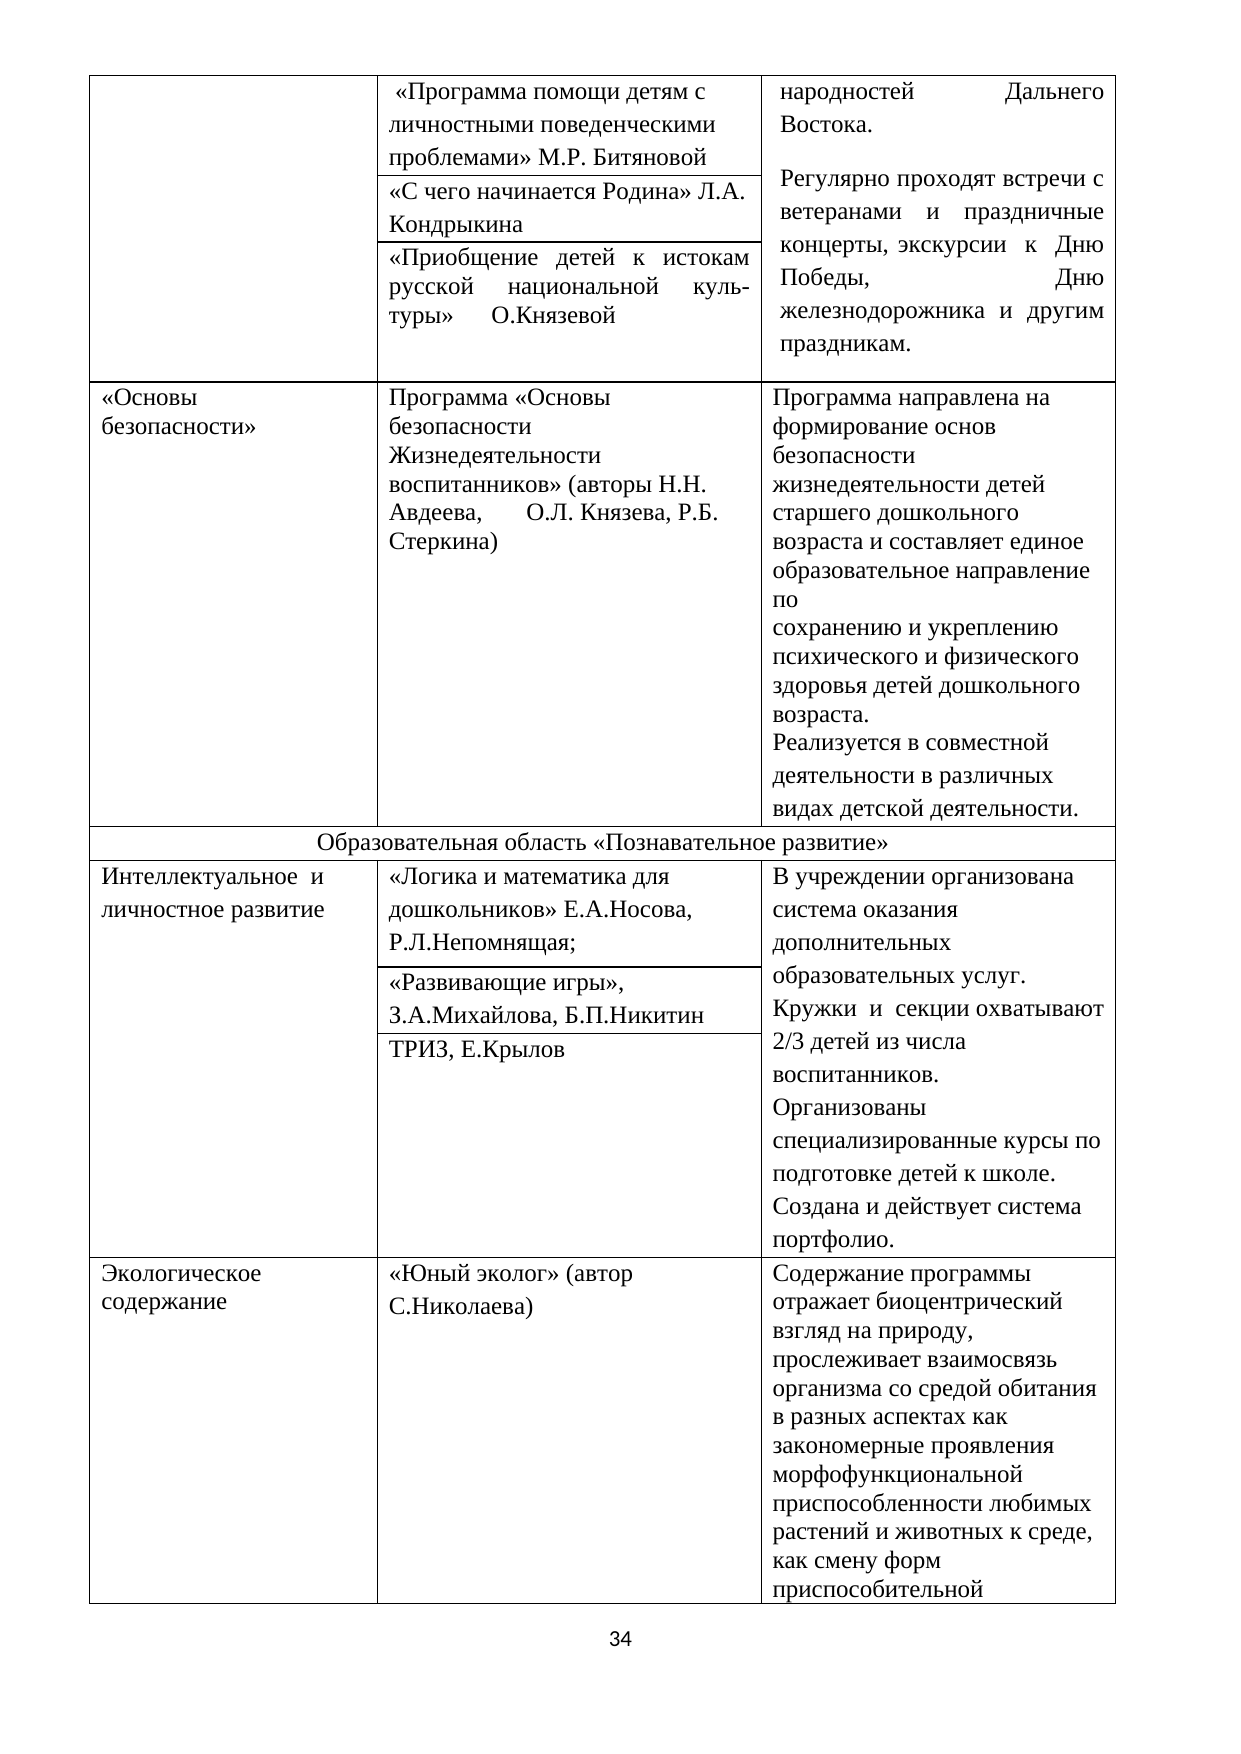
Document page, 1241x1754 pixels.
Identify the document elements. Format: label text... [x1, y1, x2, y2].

table_cell «Развивающие игры», З.А.Михайлова, Б.П.Никитин [378, 968, 761, 1033]
table_cell «Программа помощи детям с личностными поведенческими проблемами» М.Р. Битяновой [378, 76, 761, 175]
table_cell «С чего начинается Родина» Л.А. Кондрыкина [378, 176, 761, 241]
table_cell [762, 1258, 1115, 1603]
table_cell В учреждении организована система оказания дополнительных образовательных услуг. Кружки и секции охватывают 2/3 детей из числа воспитанников. Организованы специализированные курсы по подготовке детей к школе. Создана и действует система портфолио. [762, 861, 1115, 1257]
table_cell Интеллектуальное и личностное развитие [90, 861, 377, 1257]
table_cell ТРИЗ, Е.Крылов [378, 1034, 761, 1257]
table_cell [90, 1258, 377, 1603]
table_cell Программа направлена на формирование основ безопасности жизнедеятельности детей старшего дошкольного возраста и составляет единое образовательное направление по сохранению и укреплению психического и физического здоровья детей дошкольного возраста. Реализуется в совместной деятельности в различных видах детской деятельности. [762, 383, 1115, 826]
table_cell «Логика и математика для дошкольников» Е.А.Носова, Р.Л.Непомнящая; [378, 861, 761, 966]
table_cell «Основы безопасности» [90, 383, 377, 826]
table_cell «Приобщение детей к истокам русской национальной куль-туры» О.Князевой [378, 243, 761, 381]
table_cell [378, 1258, 761, 1603]
table_cell Программа «Основы безопасности Жизнедеятельности воспитанников» (авторы Н.Н. Авдеева, О.Л. Князева, Р.Б. Стеркина) [378, 383, 761, 826]
table_cell Образовательная область «Познавательное развитие» [90, 827, 1115, 860]
